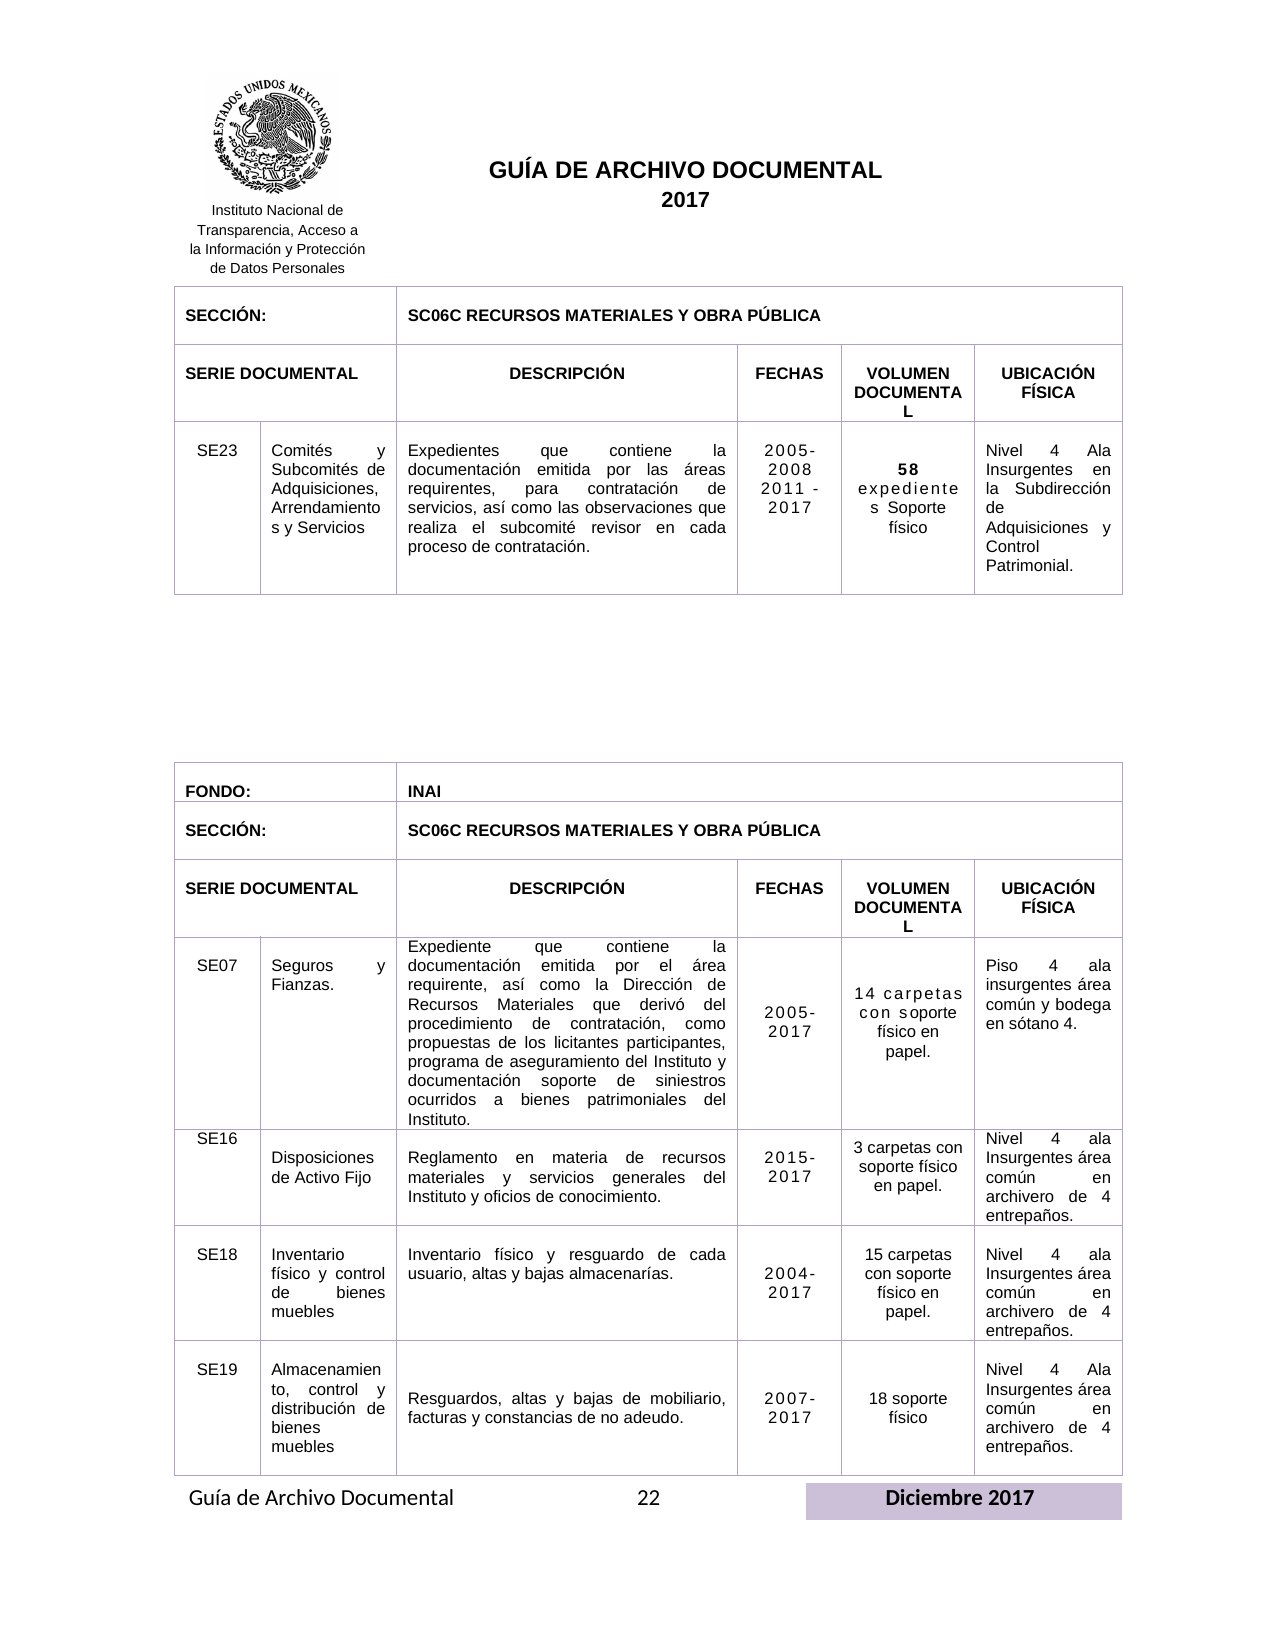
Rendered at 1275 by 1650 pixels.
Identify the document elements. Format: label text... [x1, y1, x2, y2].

table_cell 15 carpetas con soporte físico en papel. [842, 1226, 974, 1340]
table_cell VOLUMEN DOCUMENTAL [842, 860, 974, 936]
table_cell 58 expedientes Soporte físico [842, 422, 974, 594]
table_cell Nivel 4 ala Insurgentes área común en archivero de 4 entrepaños. [975, 1130, 1122, 1225]
table_header INAI [397, 763, 1122, 801]
table_cell DESCRIPCIÓN [397, 860, 737, 936]
table_cell SE18 [175, 1226, 260, 1340]
table_cell Reglamento en materia de recursos materiales y servicios generales del Instituto y oficios de conocimiento. [397, 1130, 737, 1225]
table_cell Comités y Subcomités de Adquisiciones, Arrendamientos y Servicios [261, 422, 396, 594]
table_cell SERIE DOCUMENTAL [175, 860, 396, 936]
table_cell 2004-2017 [738, 1226, 841, 1340]
picture [206, 73, 340, 202]
table_cell Seguros y Fianzas. [261, 938, 396, 1128]
table_cell Disposiciones de Activo Fijo [261, 1130, 396, 1225]
table_cell UBICACIÓN FÍSICA [975, 345, 1122, 421]
table_cell SECCIÓN: [175, 287, 396, 344]
table_cell DESCRIPCIÓN [397, 345, 737, 421]
table_cell Inventario físico y resguardo de cada usuario, altas y bajas almacenarías. [397, 1226, 737, 1340]
table_cell SE23 [175, 422, 260, 594]
table_cell 2005-2017 [738, 938, 841, 1128]
table_cell 2015-2017 [738, 1130, 841, 1225]
table_cell Almacenamiento, control y distribución de bienes muebles [261, 1341, 396, 1475]
table_cell SE16 [175, 1130, 260, 1225]
table_cell SERIE DOCUMENTAL [175, 345, 396, 421]
table_cell Expedientes que contiene la documentación emitida por las áreas requirentes, para contratación de servicios, así como las observaciones que realiza el subcomité revisor en cada proceso de contratación. [397, 422, 737, 594]
table_cell 18 soporte físico [842, 1341, 974, 1475]
table_cell Nivel 4 ala Insurgentes área común en archivero de 4 entrepaños. [975, 1226, 1122, 1340]
table_cell FECHAS [738, 860, 841, 936]
table_cell SC06C RECURSOS MATERIALES Y OBRA PÚBLICA [397, 802, 1122, 859]
table_cell SECCIÓN: [175, 802, 396, 859]
table_cell SC06C RECURSOS MATERIALES Y OBRA PÚBLICA [397, 287, 1122, 344]
table_cell SE19 [175, 1341, 260, 1475]
table_cell UBICACIÓN FÍSICA [975, 860, 1122, 936]
table_cell Piso 4 ala insurgentes área común y bodega en sótano 4. [975, 938, 1122, 1128]
table_cell FECHAS [738, 345, 841, 421]
table_cell Expediente que contiene la documentación emitida por el área requirente, así como la Dirección de Recursos Materiales que derivó del procedimiento de contratación, como propuestas de los licitantes participantes, programa de aseguramiento del Instituto y documentación soporte de siniestros ocurridos a bienes patrimoniales del Instituto. [397, 938, 737, 1128]
table_cell Resguardos, altas y bajas de mobiliario, facturas y constancias de no adeudo. [397, 1341, 737, 1475]
table_cell 14 carpetas con soporte físico en papel. [842, 938, 974, 1128]
table_cell Nivel 4 Ala Insurgentes en la Subdirección de Adquisiciones y Control Patrimonial. [975, 422, 1122, 594]
table_cell 2007-2017 [738, 1341, 841, 1475]
table_cell Nivel 4 Ala Insurgentes área común en archivero de 4 entrepaños. [975, 1341, 1122, 1475]
table_cell Inventario físico y control de bienes muebles [261, 1226, 396, 1340]
table_cell SE07 [175, 938, 260, 1128]
table_header FONDO: [175, 763, 396, 801]
table_cell 3 carpetas con soporte físico en papel. [842, 1130, 974, 1225]
table_cell VOLUMEN DOCUMENTAL [842, 345, 974, 421]
table_cell 2005- 2008 2011 - 2017 [738, 422, 841, 594]
